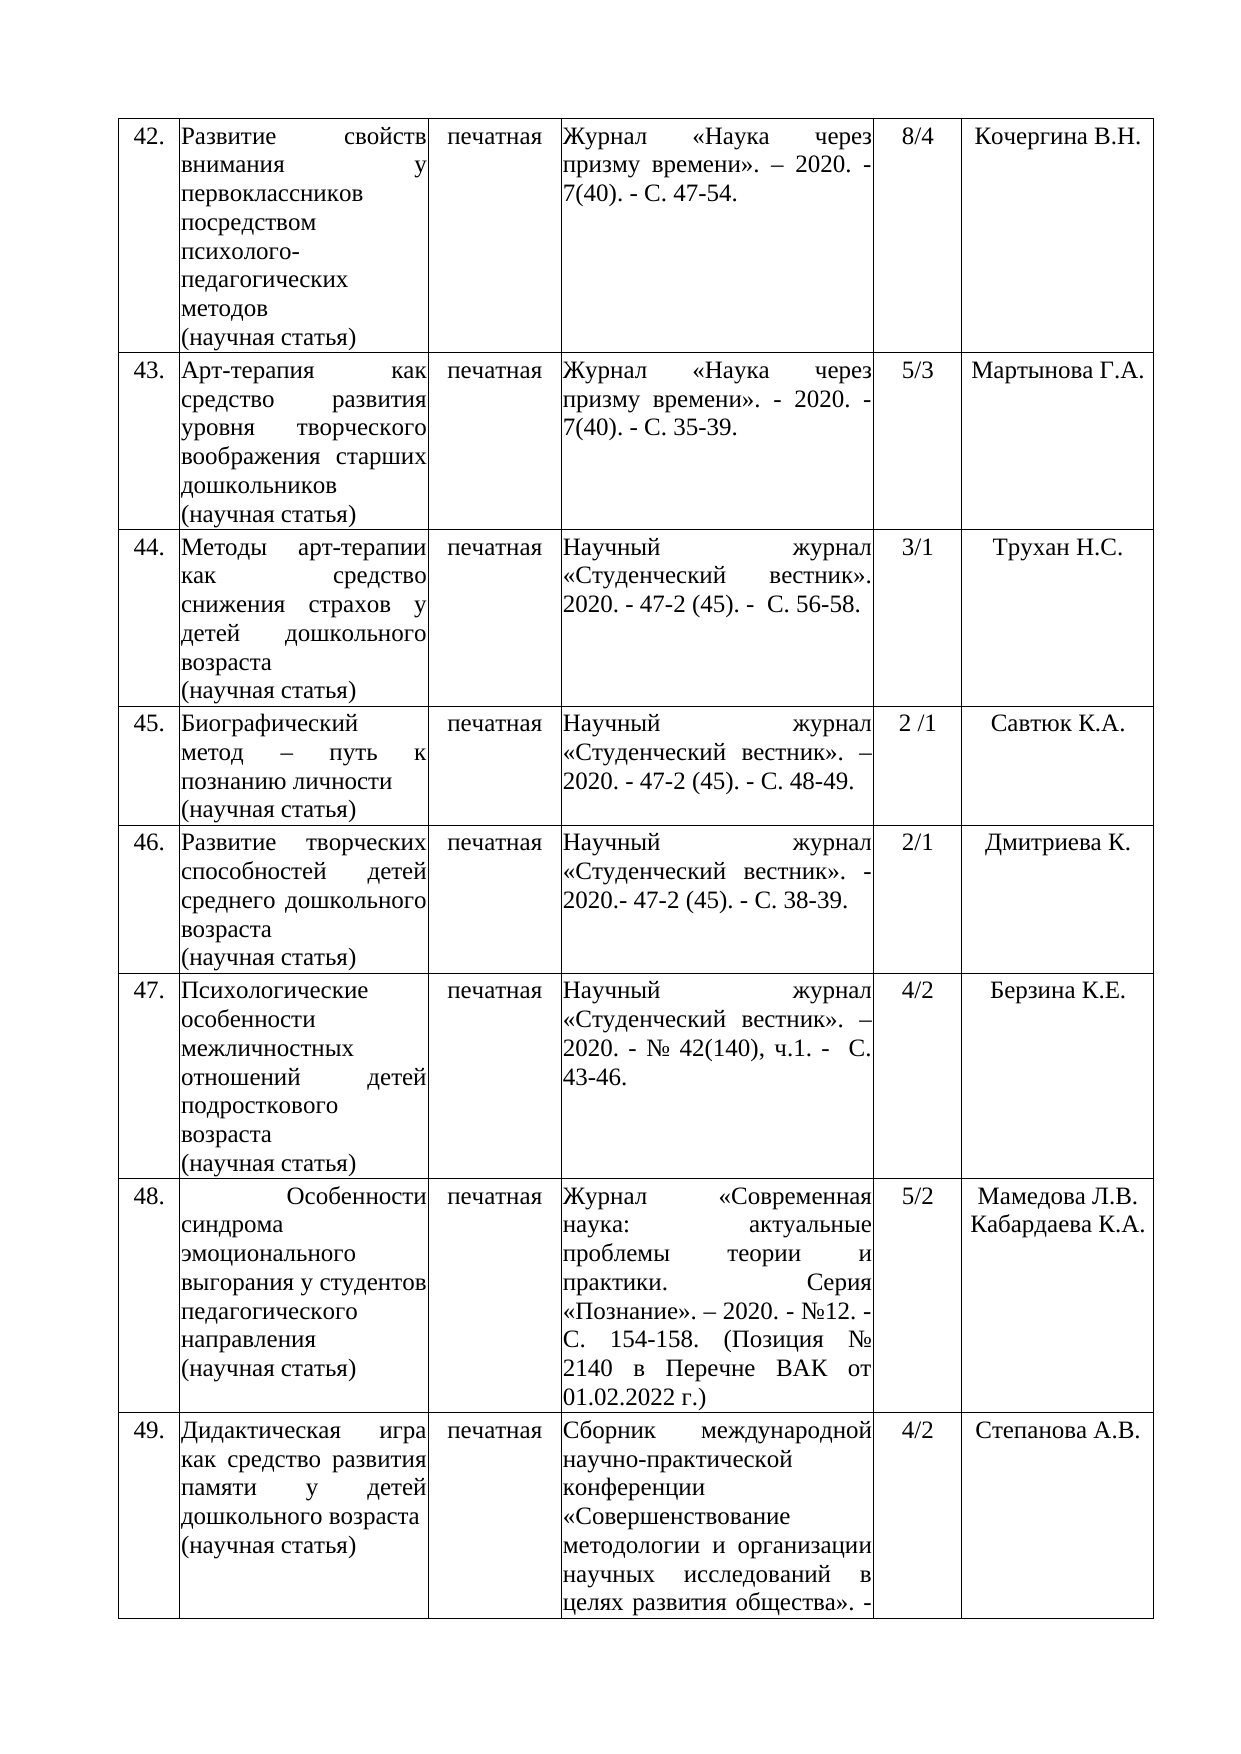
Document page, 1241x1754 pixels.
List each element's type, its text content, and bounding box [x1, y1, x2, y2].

table_cell 47. [119, 974, 179, 1178]
table_cell Савтюк К.А. [962, 707, 1153, 825]
table_cell 46. [119, 826, 179, 973]
table_cell 44. [119, 530, 179, 706]
table_cell Научный журнал «Студенческий вестник». - 2020.- 47-2 (45). - С. 38-39. [562, 826, 873, 973]
table_cell Журнал «Наука через призму времени». – 2020. - 7(40). - С. 47-54. [562, 119, 873, 352]
table_cell Журнал «Современная наука: актуальные проблемы теории и практики. Серия «Познание». – 2020. - №12. - С. 154-158. (Позиция № 2140 в Перечне ВАК от 01.02.2022 г.) [562, 1179, 873, 1412]
table_cell 8/4 [874, 119, 961, 352]
table_cell Степанова А.В. [962, 1413, 1153, 1618]
table_cell печатная [429, 1179, 561, 1412]
table_cell Журнал «Наука через призму времени». - 2020. - 7(40). - С. 35-39. [562, 353, 873, 529]
table_cell Дмитриева К. [962, 826, 1153, 973]
table_cell 2/1 [874, 826, 961, 973]
table_cell Развитие свойств внимания у первоклассников посредством психолого-педагогических методов (научная статья) [180, 119, 428, 352]
table_cell печатная [429, 707, 561, 825]
table_cell Методы арт-терапии как средство снижения страхов у детей дошкольного возраста (научная статья) [180, 530, 428, 706]
table_cell Мартынова Г.А. [962, 353, 1153, 529]
table_cell Мамедова Л.В. Кабардаева К.А. [962, 1179, 1153, 1412]
table_cell 49. [119, 1413, 179, 1618]
table_cell печатная [429, 353, 561, 529]
table_cell 2 /1 [874, 707, 961, 825]
table_cell Арт-терапия как средство развития уровня творческого воображения старших дошкольников (научная статья) [180, 353, 428, 529]
table_cell 42. [119, 119, 179, 352]
table_cell Биографический метод – путь к познанию личности (научная статья) [180, 707, 428, 825]
table_cell 4/2 [874, 1413, 961, 1618]
table_cell Развитие творческих способностей детей среднего дошкольного возраста (научная статья) [180, 826, 428, 973]
table_cell Берзина К.Е. [962, 974, 1153, 1178]
table_cell Кочергина В.Н. [962, 119, 1153, 352]
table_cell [180, 1413, 428, 1618]
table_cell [562, 1413, 873, 1618]
table_cell Особенности синдрома эмоционального выгорания у студентов педагогического направления (научная статья) [180, 1179, 428, 1412]
table_cell 45. [119, 707, 179, 825]
table_cell Научный журнал «Студенческий вестник». 2020. - 47-2 (45). - С. 56-58. [562, 530, 873, 706]
table_cell 43. [119, 353, 179, 529]
table_cell печатная [429, 974, 561, 1178]
table_cell 5/3 [874, 353, 961, 529]
table_cell Научный журнал «Студенческий вестник». – 2020. - 47-2 (45). - С. 48-49. [562, 707, 873, 825]
table_cell 4/2 [874, 974, 961, 1178]
table_cell печатная [429, 530, 561, 706]
table_cell Психологические особенности межличностных отношений детей подросткового возраста (научная статья) [180, 974, 428, 1178]
table_cell 5/2 [874, 1179, 961, 1412]
table_cell Научный журнал «Студенческий вестник». – 2020. - № 42(140), ч.1. - С. 43-46. [562, 974, 873, 1178]
table_cell печатная [429, 826, 561, 973]
table_cell печатная [429, 1413, 561, 1618]
table_cell 3/1 [874, 530, 961, 706]
table_cell печатная [429, 119, 561, 352]
table_cell 48. [119, 1179, 179, 1412]
table_cell Трухан Н.С. [962, 530, 1153, 706]
